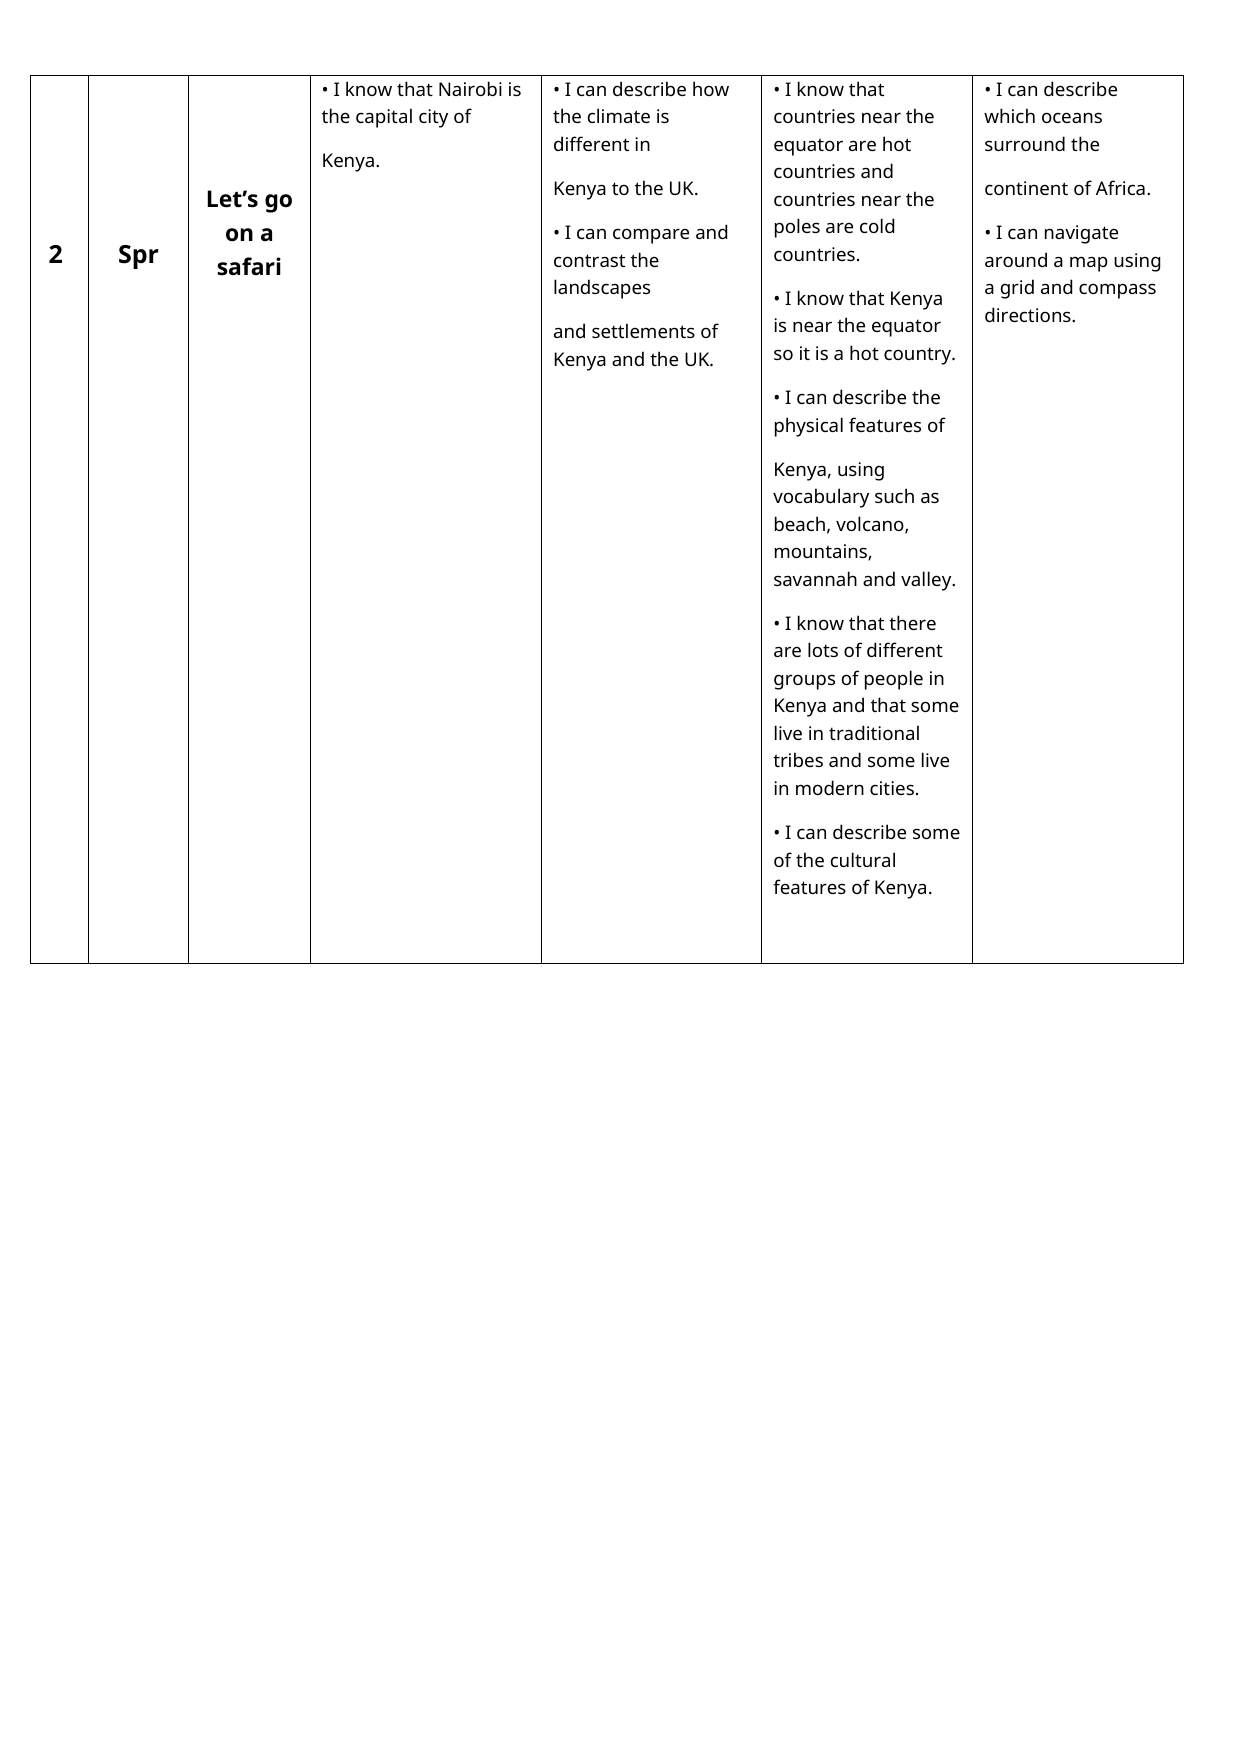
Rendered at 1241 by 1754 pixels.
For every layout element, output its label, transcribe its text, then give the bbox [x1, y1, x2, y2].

table_cell 2 [31, 76, 88, 962]
table_cell Spr [89, 76, 188, 962]
table_cell • I can describe how the climate is different in Kenya to the UK. • I can compare and contrast the landscapes and settlements of Kenya and the UK. [542, 76, 761, 962]
table_cell • I can describe which oceans surround the continent of Africa. • I can navigate around a map using a grid and compass directions. [973, 76, 1183, 962]
table_cell • I know that Nairobi is the capital city of Kenya. [311, 76, 541, 962]
table_cell Let’s go on a safari [189, 76, 310, 962]
table_cell • I know that countries near the equator are hot countries and countries near the poles are cold countries. • I know that Kenya is near the equator so it is a hot country. • I can describe the physical features of Kenya, using vocabulary such as beach, volcano, mountains, savannah and valley. • I know that there are lots of different groups of people in Kenya and that some live in traditional tribes and some live in modern cities. • I can describe some of the cultural features of Kenya. [762, 76, 972, 962]
